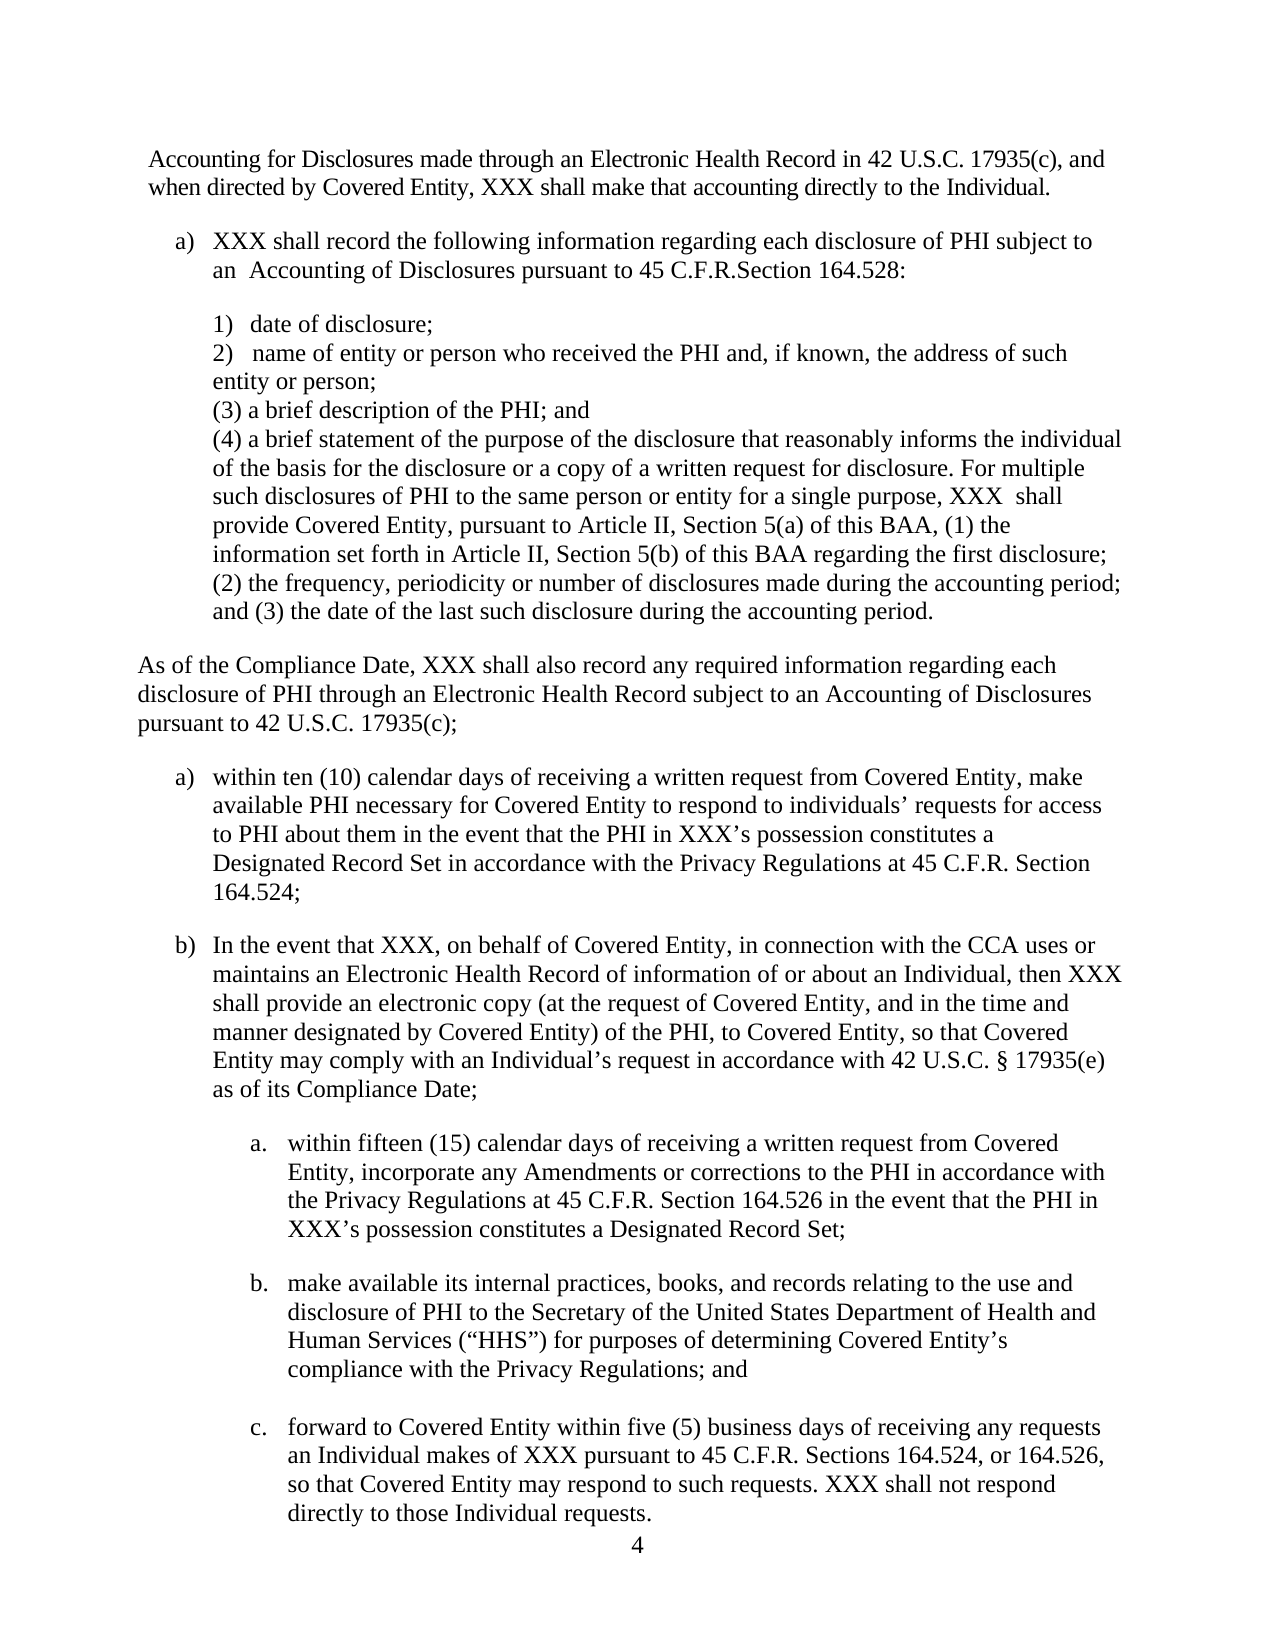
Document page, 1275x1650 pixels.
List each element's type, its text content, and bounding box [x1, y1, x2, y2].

list forward to Covered Entity within five (5) business days of receiving any requests an Individual makes of XXX pursuant to 45 C.F.R. Sections 164.524, or 164.526, so that Covered Entity may respond to such requests. XXX shall not respond directly to those Individual requests. [250, 1412, 1113, 1527]
list within ten (10) calendar days of receiving a written request from Covered Entity, make available PHI necessary for Covered Entity to respond to individuals’ requests for access to PHI about them in the event that the PHI in XXX’s possession constitutes a Designated Record Set in accordance with the Privacy Regulations at 45 C.F.R. Section 164.524; [175, 762, 1111, 905]
list date of disclosure; [212, 309, 1125, 338]
list within fifteen (15) calendar days of receiving a written request from Covered Entity, incorporate any Amendments or corrections to the PHI in accordance with the Privacy Regulations at 45 C.F.R. Section 164.526 in the event that the PHI in XXX’s possession constitutes a Designated Record Set; [250, 1128, 1118, 1243]
text As of the Compliance Date, XXX shall also record any required information regarding each disclosure of PHI through an Electronic Health Record subject to an Accounting of Disclosures pursuant to 42 U.S.C. 17935(c); [137, 650, 1108, 737]
list XXX shall record the following information regarding each disclosure of PHI subject to an Accounting of Disclosures pursuant to 45 C.F.R.Section 164.528: [175, 226, 1097, 284]
text 2) name of entity or person who received the PHI and, if known, the address of such entity or person; [212, 338, 1125, 395]
list In the event that XXX, on behalf of Covered Entity, in connection with the CCA uses or maintains an Electronic Health Record of information of or about an Individual, then XXX shall provide an electronic copy (at the request of Covered Entity, and in the time and manner designated by Covered Entity) of the PHI, to Covered Entity, so that Covered Entity may comply with an Individual’s request in accordance with 42 U.S.C. § 17935(e) as of its Compliance Date; [175, 930, 1123, 1103]
list make available its internal practices, books, and records relating to the use and disclosure of PHI to the Secretary of the United States Department of Health and Human Services (“HHS”) for purposes of determining Covered Entity’s compliance with the Privacy Regulations; and [250, 1268, 1113, 1383]
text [148, 144, 1123, 201]
text (4) a brief statement of the purpose of the disclosure that reasonably informs the individual of the basis for the disclosure or a copy of a written request for disclosure. For multiple such disclosures of PHI to the same person or entity for a single purpose, XXX shall provide Covered Entity, pursuant to Article II, Section 5(a) of this BAA, (1) the information set forth in Article II, Section 5(b) of this BAA regarding the first disclosure; (2) the frequency, periodicity or number of disclosures made during the accounting period; and (3) the date of the last such disclosure during the accounting period. [212, 424, 1122, 625]
text (3) a brief description of the PHI; and [212, 395, 1125, 424]
